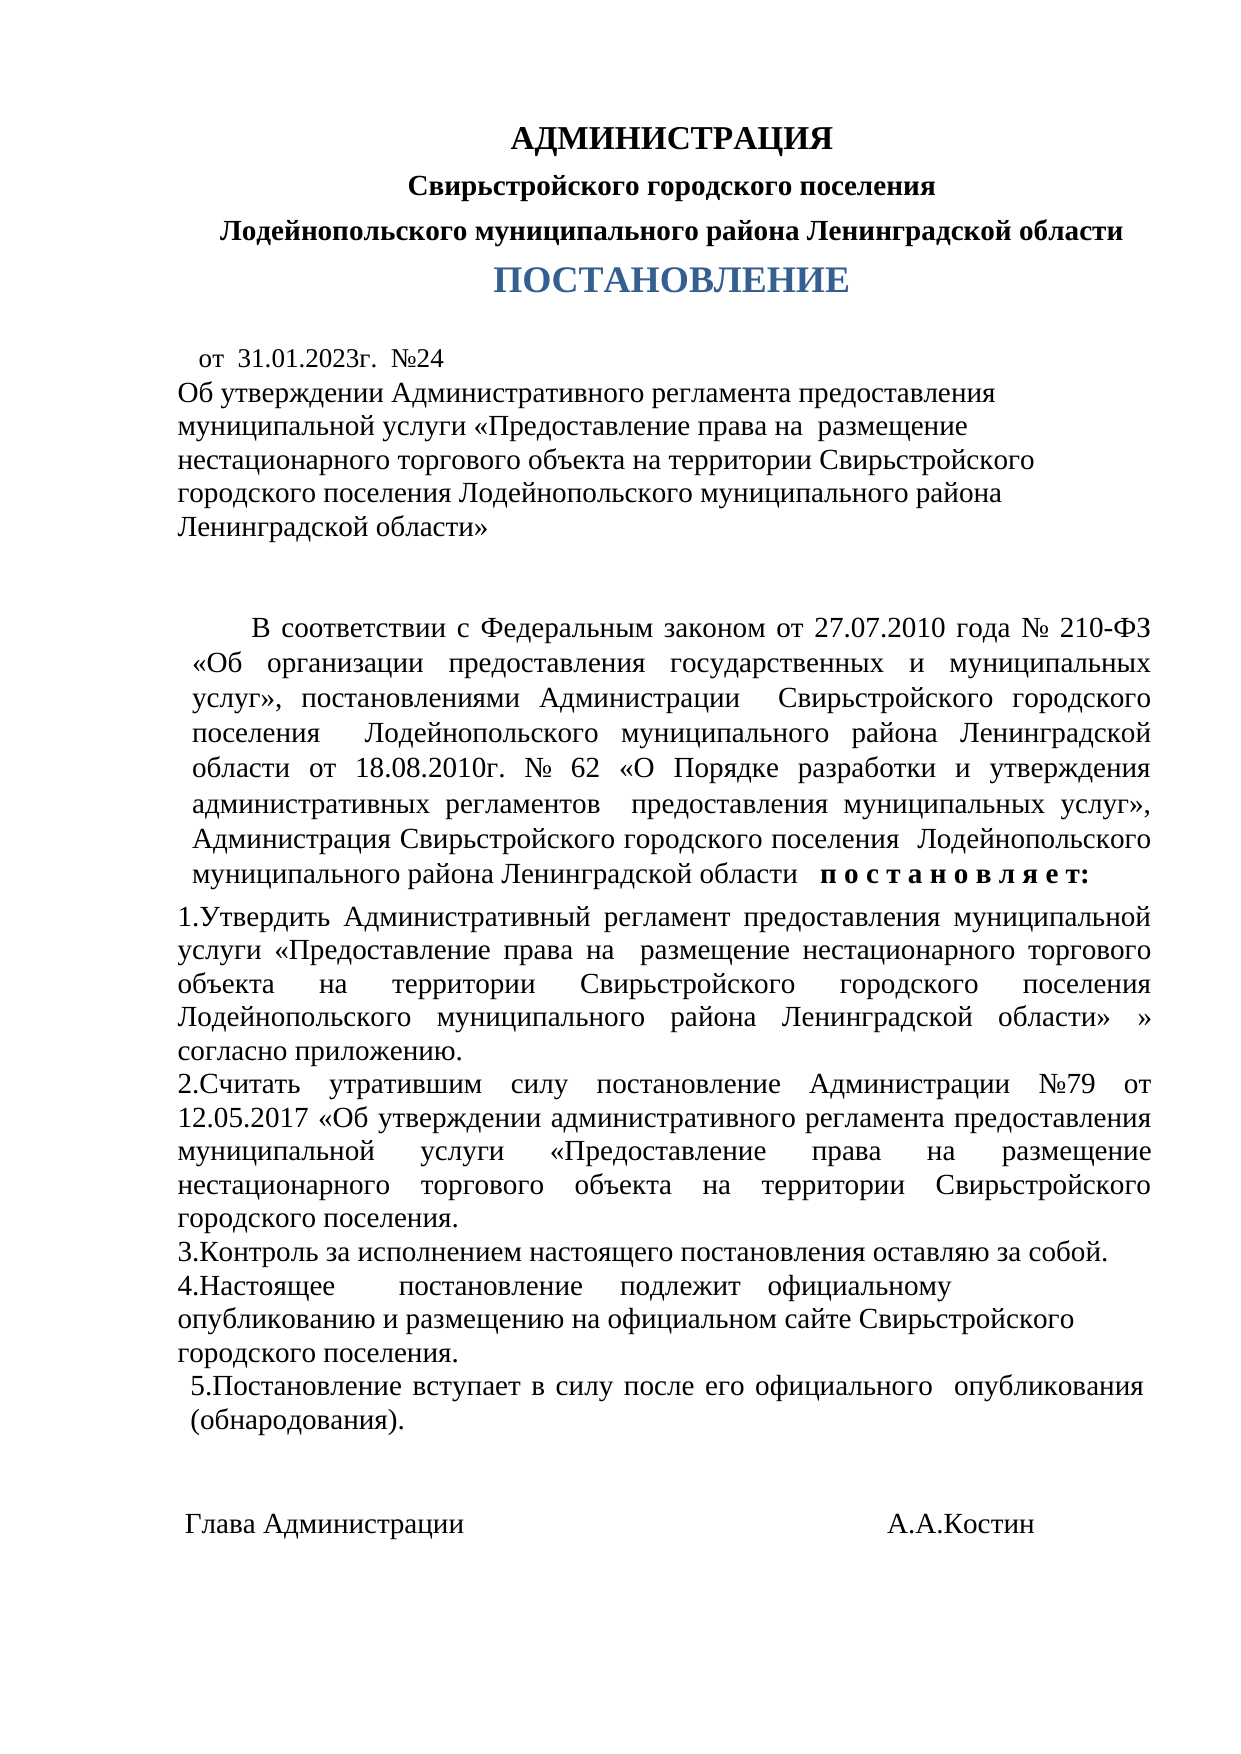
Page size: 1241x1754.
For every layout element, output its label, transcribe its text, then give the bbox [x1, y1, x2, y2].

text от 31.01.2023г. №24 [192, 342, 1152, 373]
text 4.Настоящее постановление подлежит официальному опубликованию и размещению на официальном сайте Свирьстройского городского поселения. [177, 1268, 1145, 1368]
text Глава Администрации А.А.Костин [177, 1506, 1152, 1539]
text 5.Постановление вступает в силу после его официального опубликования (обнародования). [190, 1368, 1145, 1435]
text муниципальной услуги «Предоставление права на размещение нестационарного торгового объекта на территории Свирьстройского городского поселения Лодейнопольского муниципального района Ленинградской области» [177, 408, 1152, 543]
text ПОСТАНОВЛЕНИЕ [192, 257, 1152, 300]
text Об утверждении Административного регламента предоставления [177, 375, 1152, 408]
text Лодейнопольского муниципального района Ленинградской области [192, 213, 1152, 246]
text 3.Контроль за исполнением настоящего постановления оставляю за собой. [177, 1234, 1152, 1268]
text 1.Утвердить Административный регламент предоставления муниципальной услуги «Предоставление права на размещение нестационарного торгового объекта на территории Свирьстройского городского поселения Лодейнопольского муниципального района Ленинградской области» » согласно приложению. [177, 899, 1152, 1066]
text Свирьстройского городского поселения [192, 168, 1152, 201]
text В соответствии с Федеральным законом от 27.07.2010 года № 210-ФЗ «Об организации предоставления государственных и муниципальных услуг», постановлениями Администрации Свирьстройского городского поселения Лодейнопольского муниципального района Ленинградской области от 18.08.2010г. № 62 «О Порядке разработки и утверждения административных регламентов предоставления муниципальных услуг», Администрация Свирьстройского городского поселения Лодейнопольского муниципального района Ленинградской области п о с т а н о в л я е т: [192, 610, 1152, 890]
text 2.Считать утратившим силу постановление Администрации №79 от 12.05.2017 «Об утверждении административного регламента предоставления муниципальной услуги «Предоставление права на размещение нестационарного торгового объекта на территории Свирьстройского городского поселения. [177, 1066, 1152, 1234]
text АДМИНИСТРАЦИЯ [192, 118, 1152, 156]
